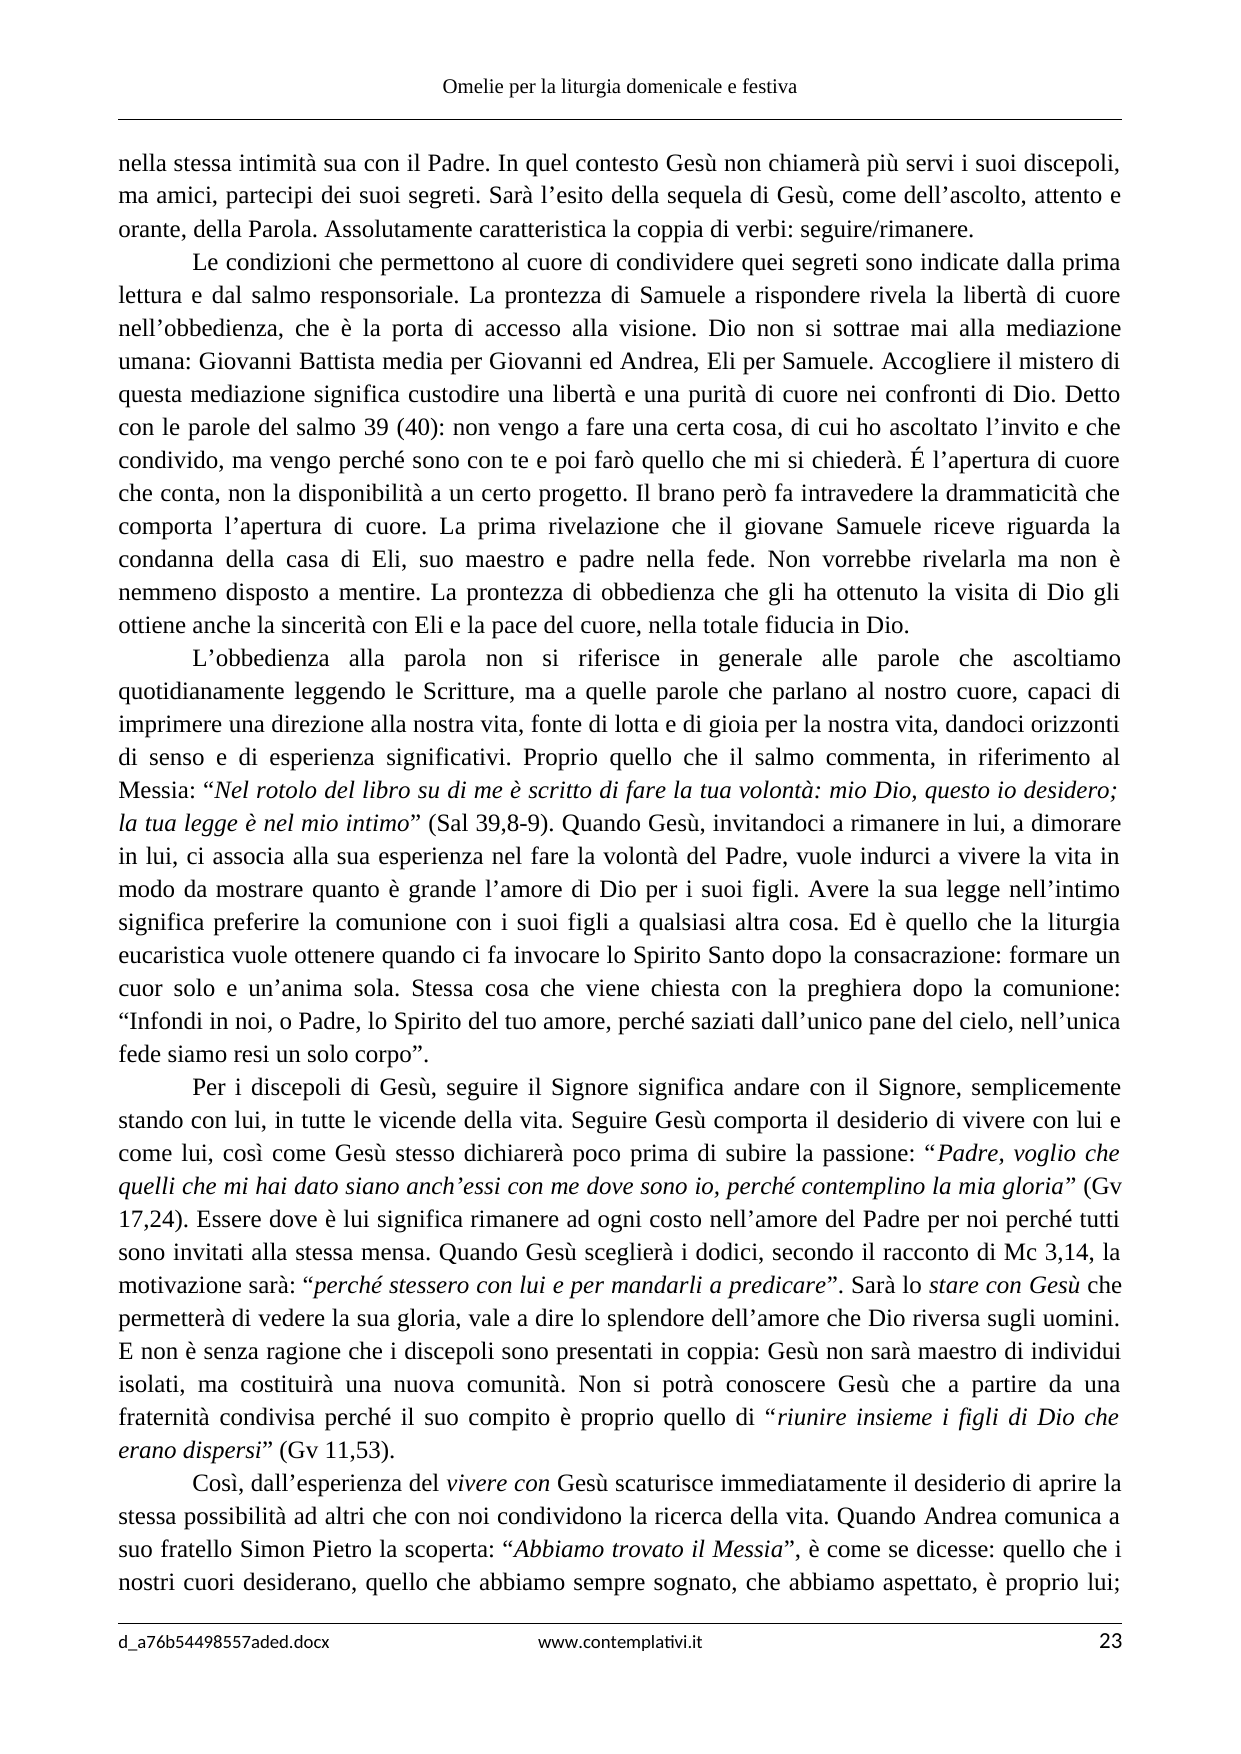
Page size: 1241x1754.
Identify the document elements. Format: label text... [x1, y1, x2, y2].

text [118, 148, 1122, 242]
text Per i discepoli di Gesù, seguire il Signore significa andare con il Signore, semplicemente stando con lui, in tutte le vicende della vita. Seguire Gesù comporta il desiderio di vivere con lui e come lui, così come Gesù stesso dichiarerà poco prima di subire la passione: “Padre, voglio che quelli che mi hai dato siano anch’essi con me dove sono io, perché contemplino la mia gloria” (Gv 17,24). Essere dove è lui significa rimanere ad ogni costo nell’amore del Padre per noi perché tutti sono invitati alla stessa mensa. Quando Gesù sceglierà i dodici, secondo il racconto di Mc 3,14, la motivazione sarà: “perché stessero con lui e per mandarli a predicare”. Sarà lo stare con Gesù che permetterà di vedere la sua gloria, vale a dire lo splendore dell’amore che Dio riversa sugli uomini. E non è senza ragione che i discepoli sono presentati in coppia: Gesù non sarà maestro di individui isolati, ma costituirà una nuova comunità. Non si potrà conoscere Gesù che a partire da una fraternità condivisa perché il suo compito è proprio quello di “riunire insieme i figli di Dio che erano dispersi” (Gv 11,53). [118, 1072, 1122, 1464]
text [118, 1468, 1122, 1596]
text L’obbedienza alla parola non si riferisce in generale alle parole che ascoltiamo quotidianamente leggendo le Scritture, ma a quelle parole che parlano al nostro cuore, capaci di imprimere una direzione alla nostra vita, fonte di lotta e di gioia per la nostra vita, dandoci orizzonti di senso e di esperienza significativi. Proprio quello che il salmo commenta, in riferimento al Messia: “Nel rotolo del libro su di me è scritto di fare la tua volontà: mio Dio, questo io desidero; la tua legge è nel mio intimo” (Sal 39,8-9). Quando Gesù, invitandoci a rimanere in lui, a dimorare in lui, ci associa alla sua esperienza nel fare la volontà del Padre, vuole indurci a vivere la vita in modo da mostrare quanto è grande l’amore di Dio per i suoi figli. Avere la sua legge nell’intimo significa preferire la comunione con i suoi figli a qualsiasi altra cosa. Ed è quello che la liturgia eucaristica vuole ottenere quando ci fa invocare lo Spirito Santo dopo la consacrazione: formare un cuor solo e un’anima sola. Stessa cosa che viene chiesta con la preghiera dopo la comunione: “Infondi in noi, o Padre, lo Spirito del tuo amore, perché saziati dall’unico pane del cielo, nell’unica fede siamo resi un solo corpo”. [118, 643, 1122, 1068]
text Le condizioni che permettono al cuore di condividere quei segreti sono indicate dalla prima lettura e dal salmo responsoriale. La prontezza di Samuele a rispondere rivela la libertà di cuore nell’obbedienza, che è la porta di accesso alla visione. Dio non si sottrae mai alla mediazione umana: Giovanni Battista media per Giovanni ed Andrea, Eli per Samuele. Accogliere il mistero di questa mediazione significa custodire una libertà e una purità di cuore nei confronti di Dio. Detto con le parole del salmo 39 (40): non vengo a fare una certa cosa, di cui ho ascoltato l’invito e che condivido, ma vengo perché sono con te e poi farò quello che mi si chiederà. É l’apertura di cuore che conta, non la disponibilità a un certo progetto. Il brano però fa intravedere la drammaticità che comporta l’apertura di cuore. La prima rivelazione che il giovane Samuele riceve riguarda la condanna della casa di Eli, suo maestro e padre nella fede. Non vorrebbe rivelarla ma non è nemmeno disposto a mentire. La prontezza di obbedienza che gli ha ottenuto la visita di Dio gli ottiene anche la sincerità con Eli e la pace del cuore, nella totale fiducia in Dio. [118, 247, 1122, 639]
